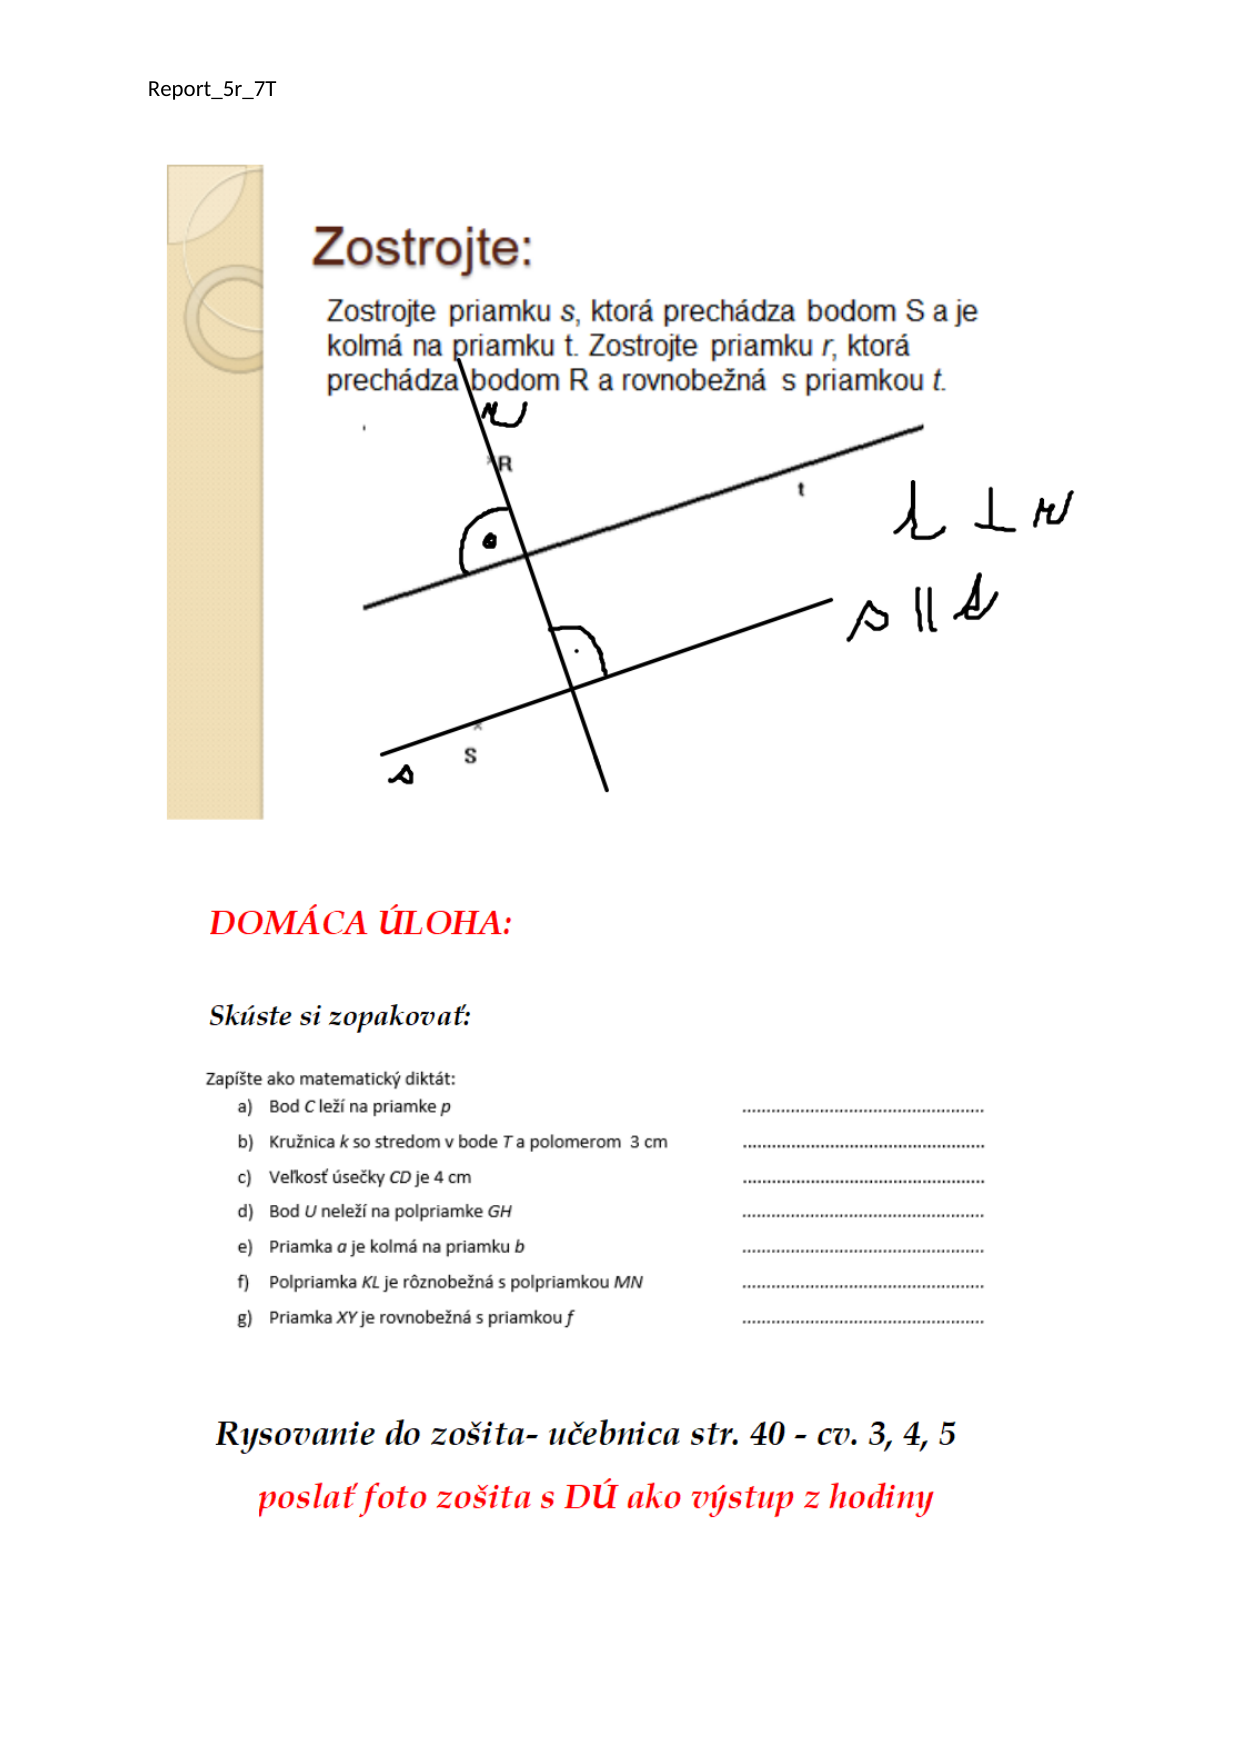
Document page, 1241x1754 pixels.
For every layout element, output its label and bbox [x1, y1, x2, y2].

picture [147, 147, 1093, 861]
picture [147, 862, 1093, 1576]
